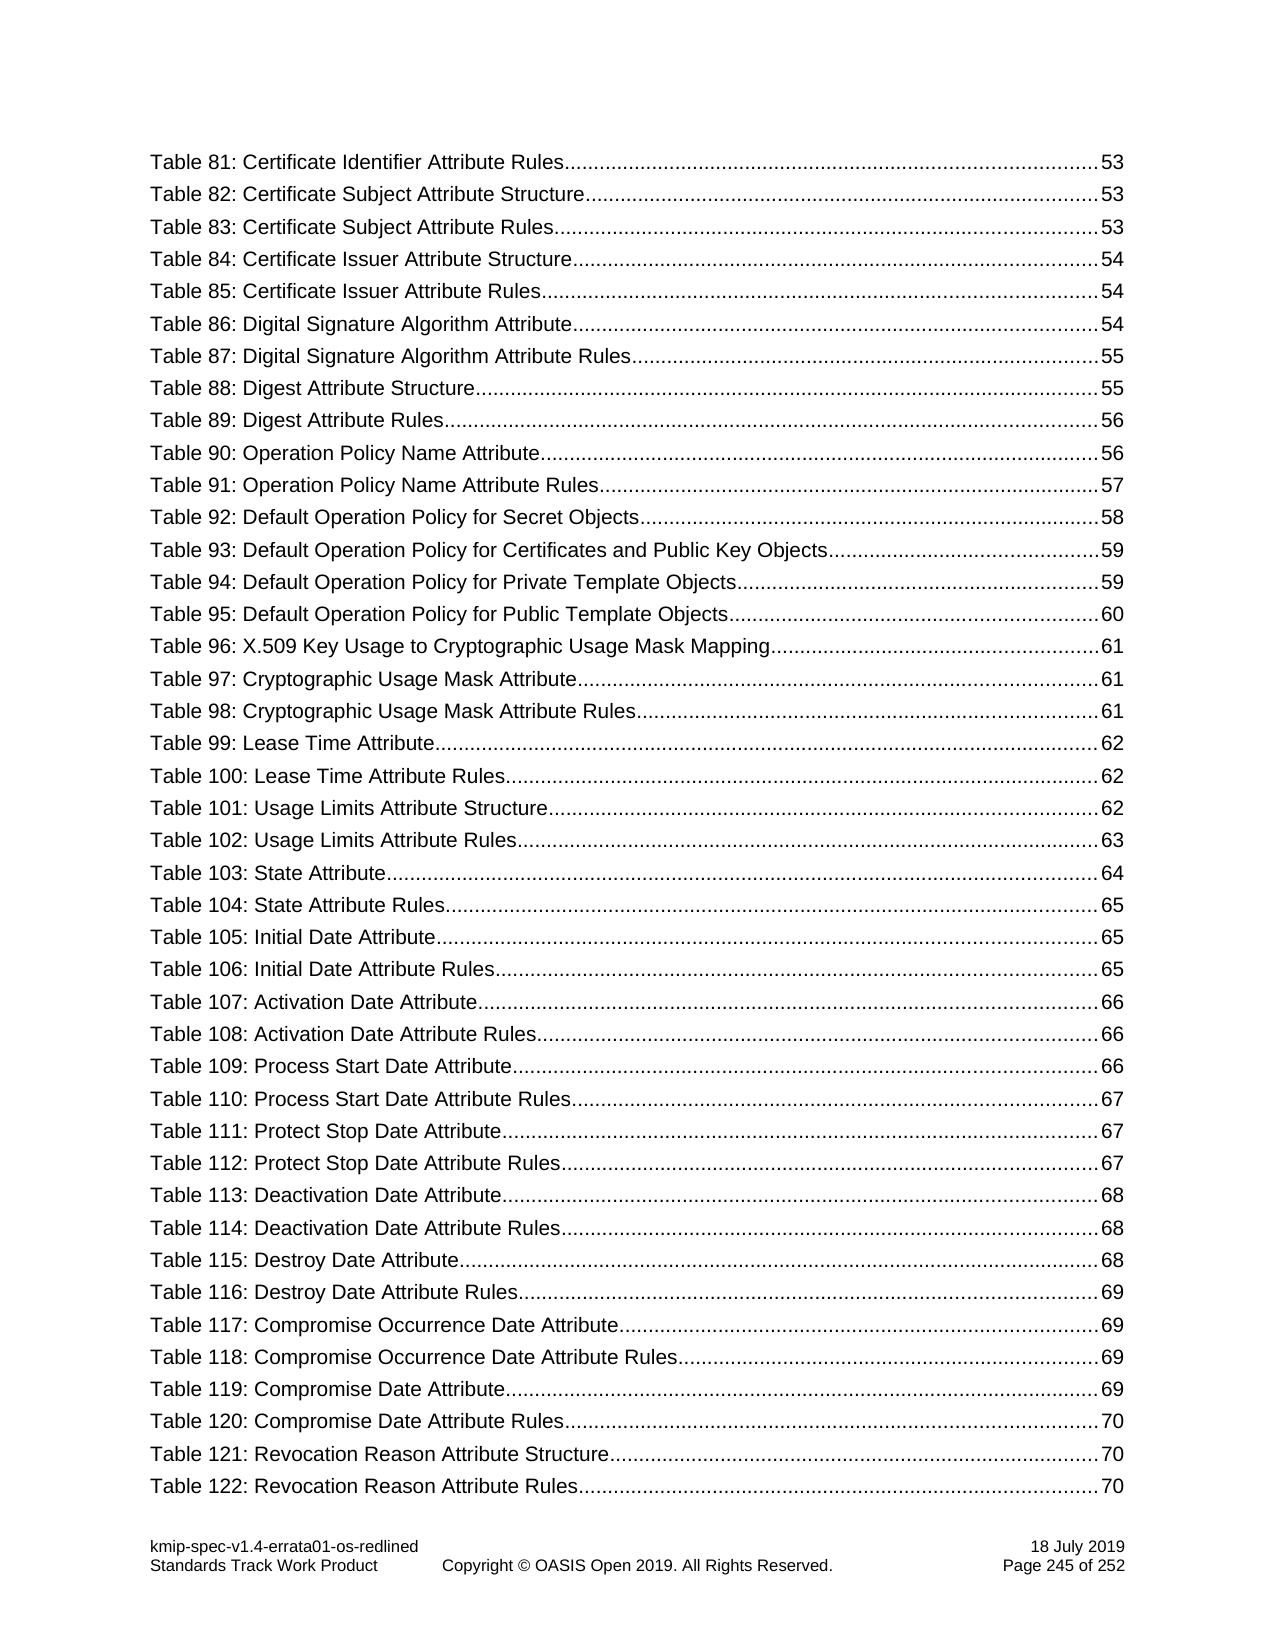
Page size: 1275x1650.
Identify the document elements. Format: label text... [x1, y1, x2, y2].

text Table 85: Certificate Issuer Attribute Rules 54 [150, 279, 1125, 303]
text Table 98: Cryptographic Usage Mask Attribute Rules 61 [150, 699, 1125, 723]
text Table 121: Revocation Reason Attribute Structure 70 [150, 1442, 1125, 1466]
text Table 86: Digital Signature Algorithm Attribute 54 [150, 311, 1125, 335]
text Table 82: Certificate Subject Attribute Structure 53 [150, 182, 1125, 206]
text Table 101: Usage Limits Attribute Structure 62 [150, 796, 1125, 820]
text Table 105: Initial Date Attribute 65 [150, 925, 1125, 949]
text Table 83: Certificate Subject Attribute Rules 53 [150, 214, 1125, 238]
text Table 88: Digest Attribute Structure 55 [150, 376, 1125, 400]
text Table 89: Digest Attribute Rules 56 [150, 408, 1125, 432]
text Table 111: Protect Stop Date Attribute 67 [150, 1119, 1125, 1143]
text Table 96: X.509 Key Usage to Cryptographic Usage Mask Mapping 61 [150, 634, 1125, 658]
text Table 118: Compromise Occurrence Date Attribute Rules 69 [150, 1345, 1125, 1369]
text Table 119: Compromise Date Attribute 69 [150, 1377, 1125, 1401]
text Table 100: Lease Time Attribute Rules 62 [150, 763, 1125, 787]
text Table 108: Activation Date Attribute Rules 66 [150, 1022, 1125, 1046]
text Table 112: Protect Stop Date Attribute Rules 67 [150, 1151, 1125, 1175]
text Table 102: Usage Limits Attribute Rules 63 [150, 828, 1125, 852]
text Table 81: Certificate Identifier Attribute Rules 53 [150, 150, 1125, 174]
text Table 103: State Attribute 64 [150, 860, 1125, 884]
text Table 97: Cryptographic Usage Mask Attribute 61 [150, 667, 1125, 691]
text Table 120: Compromise Date Attribute Rules 70 [150, 1409, 1125, 1433]
text Table 115: Destroy Date Attribute 68 [150, 1248, 1125, 1272]
text Table 107: Activation Date Attribute 66 [150, 989, 1125, 1013]
text Table 122: Revocation Reason Attribute Rules 70 [150, 1474, 1125, 1498]
text Table 90: Operation Policy Name Attribute 56 [150, 441, 1125, 464]
text Table 84: Certificate Issuer Attribute Structure 54 [150, 247, 1125, 271]
text Table 92: Default Operation Policy for Secret Objects 58 [150, 505, 1125, 529]
text Table 95: Default Operation Policy for Public Template Objects 60 [150, 602, 1125, 626]
text Table 99: Lease Time Attribute 62 [150, 731, 1125, 755]
text Table 104: State Attribute Rules 65 [150, 893, 1125, 917]
text Table 117: Compromise Occurrence Date Attribute 69 [150, 1312, 1125, 1336]
text Table 91: Operation Policy Name Attribute Rules 57 [150, 473, 1125, 497]
text Table 113: Deactivation Date Attribute 68 [150, 1183, 1125, 1207]
text Table 106: Initial Date Attribute Rules 65 [150, 957, 1125, 981]
text Table 87: Digital Signature Algorithm Attribute Rules 55 [150, 344, 1125, 368]
text Table 110: Process Start Date Attribute Rules 67 [150, 1086, 1125, 1110]
text Table 94: Default Operation Policy for Private Template Objects 59 [150, 570, 1125, 594]
text Table 109: Process Start Date Attribute 66 [150, 1054, 1125, 1078]
text Table 116: Destroy Date Attribute Rules 69 [150, 1280, 1125, 1304]
text Table 114: Deactivation Date Attribute Rules 68 [150, 1216, 1125, 1239]
text Table 93: Default Operation Policy for Certificates and Public Key Objects 59 [150, 537, 1125, 561]
